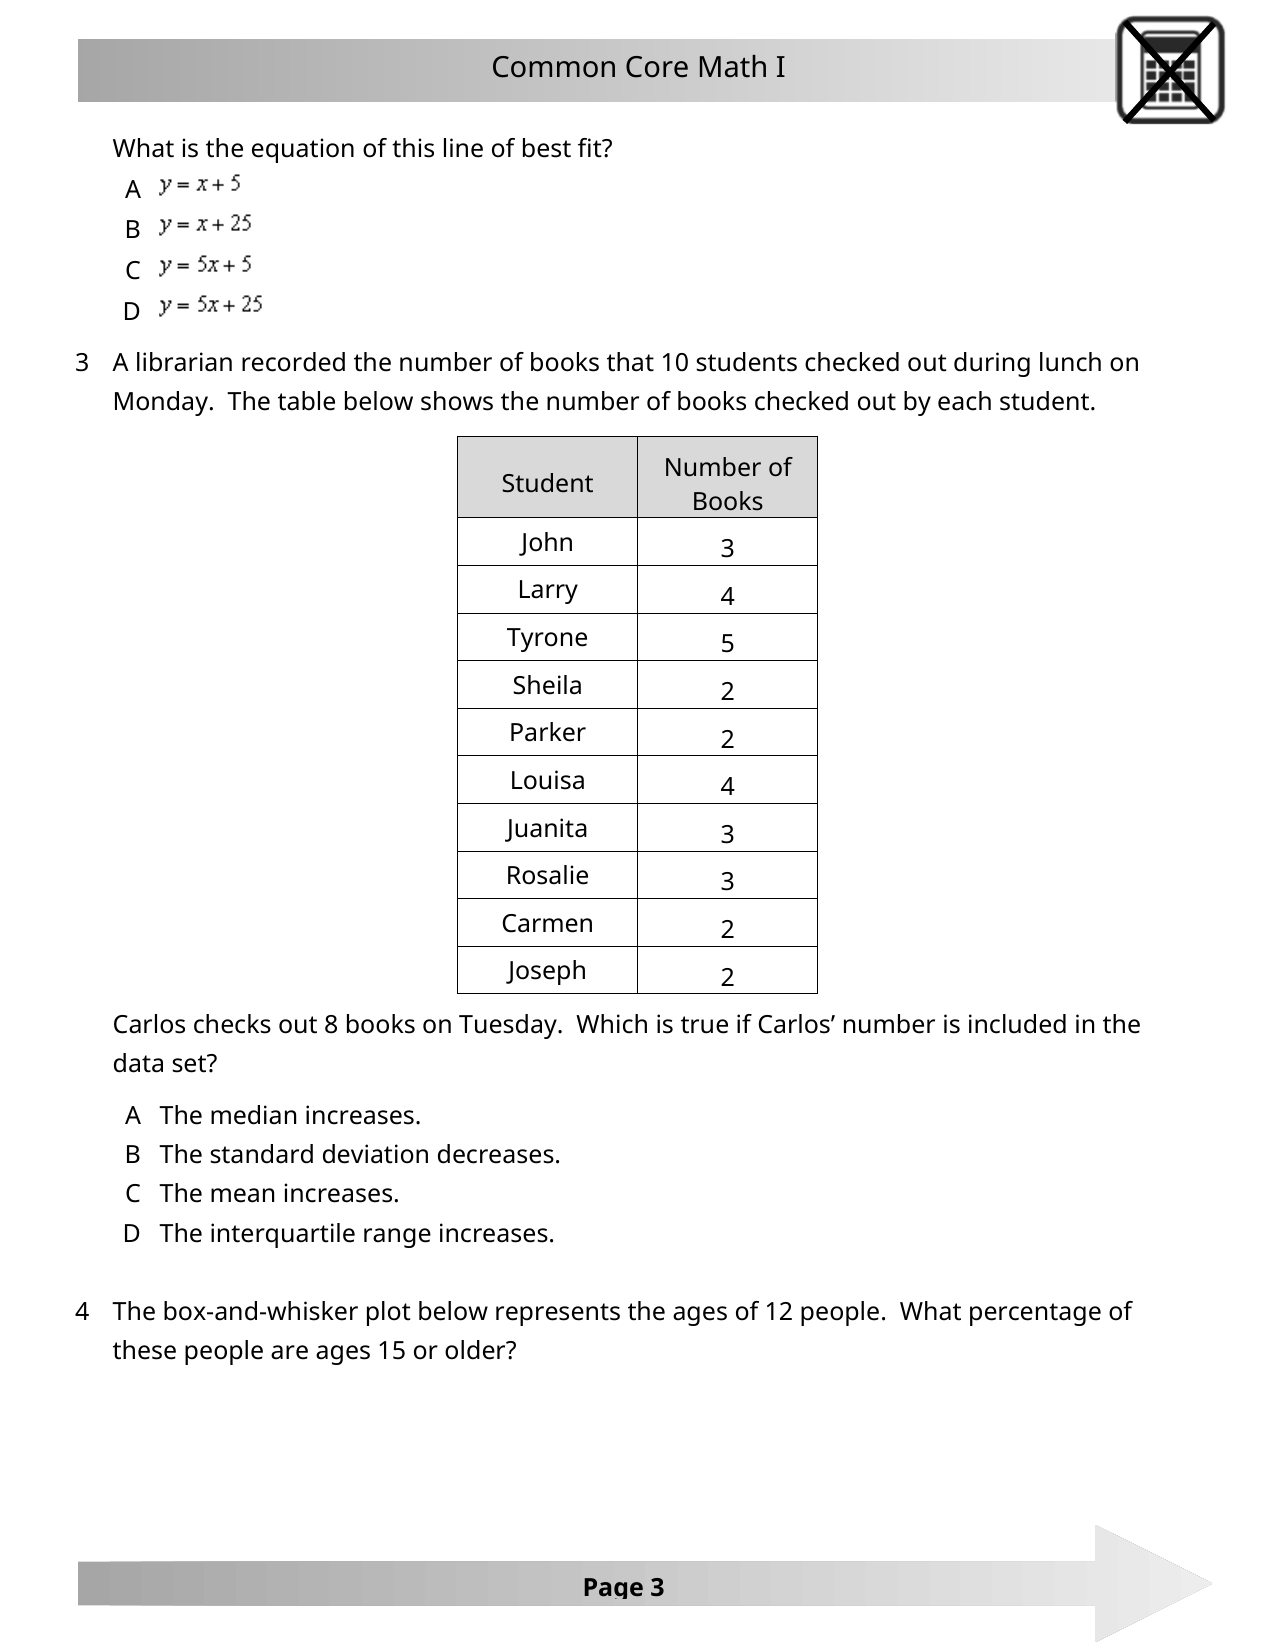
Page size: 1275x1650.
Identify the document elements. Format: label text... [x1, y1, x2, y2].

table_cell Joseph [458, 947, 637, 993]
table_cell 2 [638, 709, 817, 755]
table_cell Tyrone [458, 614, 637, 660]
table_cell Parker [458, 709, 637, 755]
table_cell 4 [638, 566, 817, 612]
table_cell Carmen [458, 899, 637, 946]
table_cell 2 [638, 661, 817, 708]
table_cell 3 [638, 852, 817, 898]
table_cell Juanita [458, 804, 637, 851]
table_cell 5 [638, 614, 817, 660]
text The box-and-whisker plot below represents the ages of 12 people. What percentage of these people are ages 15 or older? [75, 1293, 1200, 1367]
table_cell 2 [638, 899, 817, 946]
picture [159, 251, 254, 280]
table_cell 3 [638, 518, 817, 565]
picture [159, 210, 254, 239]
list The median increases. [141, 1098, 1200, 1132]
table_cell Louisa [458, 756, 637, 803]
table_cell 4 [638, 756, 817, 803]
list The standard deviation decreases. [141, 1137, 1200, 1171]
picture [1115, 13, 1275, 125]
table_cell Sheila [458, 661, 637, 708]
list The interquartile range increases. [141, 1215, 1200, 1249]
list Carlos checks out 8 books on Tuesday. Which is true if Carlos’ number is included in the data set? [112, 1007, 1200, 1080]
list The mean increases. [141, 1176, 1200, 1210]
table_cell Rosalie [458, 852, 637, 898]
picture [159, 170, 243, 199]
table_cell Larry [458, 566, 637, 612]
table_cell John [458, 518, 637, 565]
table_cell 2 [638, 947, 817, 993]
picture [159, 291, 264, 320]
list A librarian recorded the number of books that 10 students checked out during lunch on Monday. The table below shows the number of books checked out by each student. [75, 345, 1200, 418]
table_header Student [458, 437, 637, 517]
table_cell 3 [638, 804, 817, 851]
table_header Number of Books [638, 437, 817, 517]
list What is the equation of this line of best fit? [112, 131, 1200, 165]
